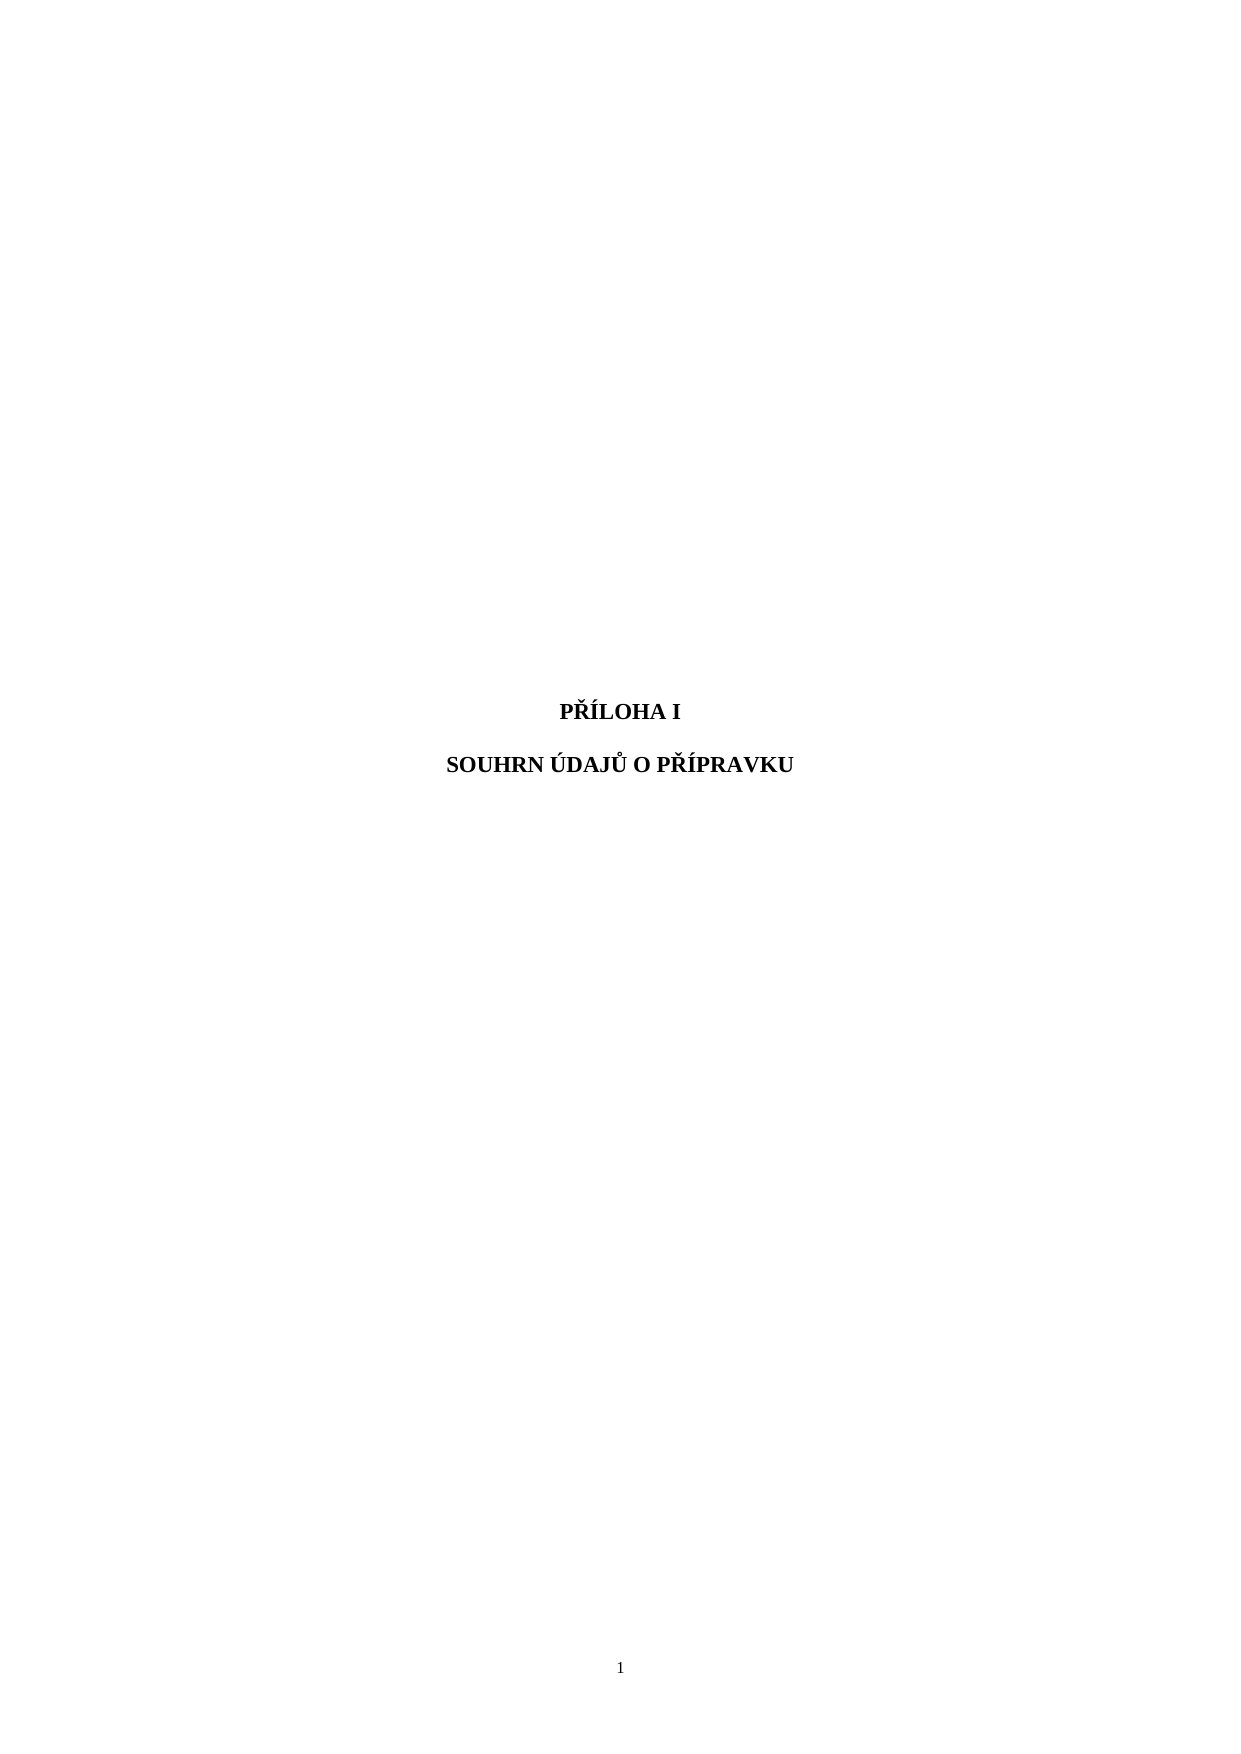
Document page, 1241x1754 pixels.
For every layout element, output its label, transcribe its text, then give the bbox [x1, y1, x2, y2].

text SOUHRN ÚDAJŮ O PŘÍPRAVKU [148, 751, 1092, 777]
text PŘÍLOHA I [148, 698, 1092, 724]
